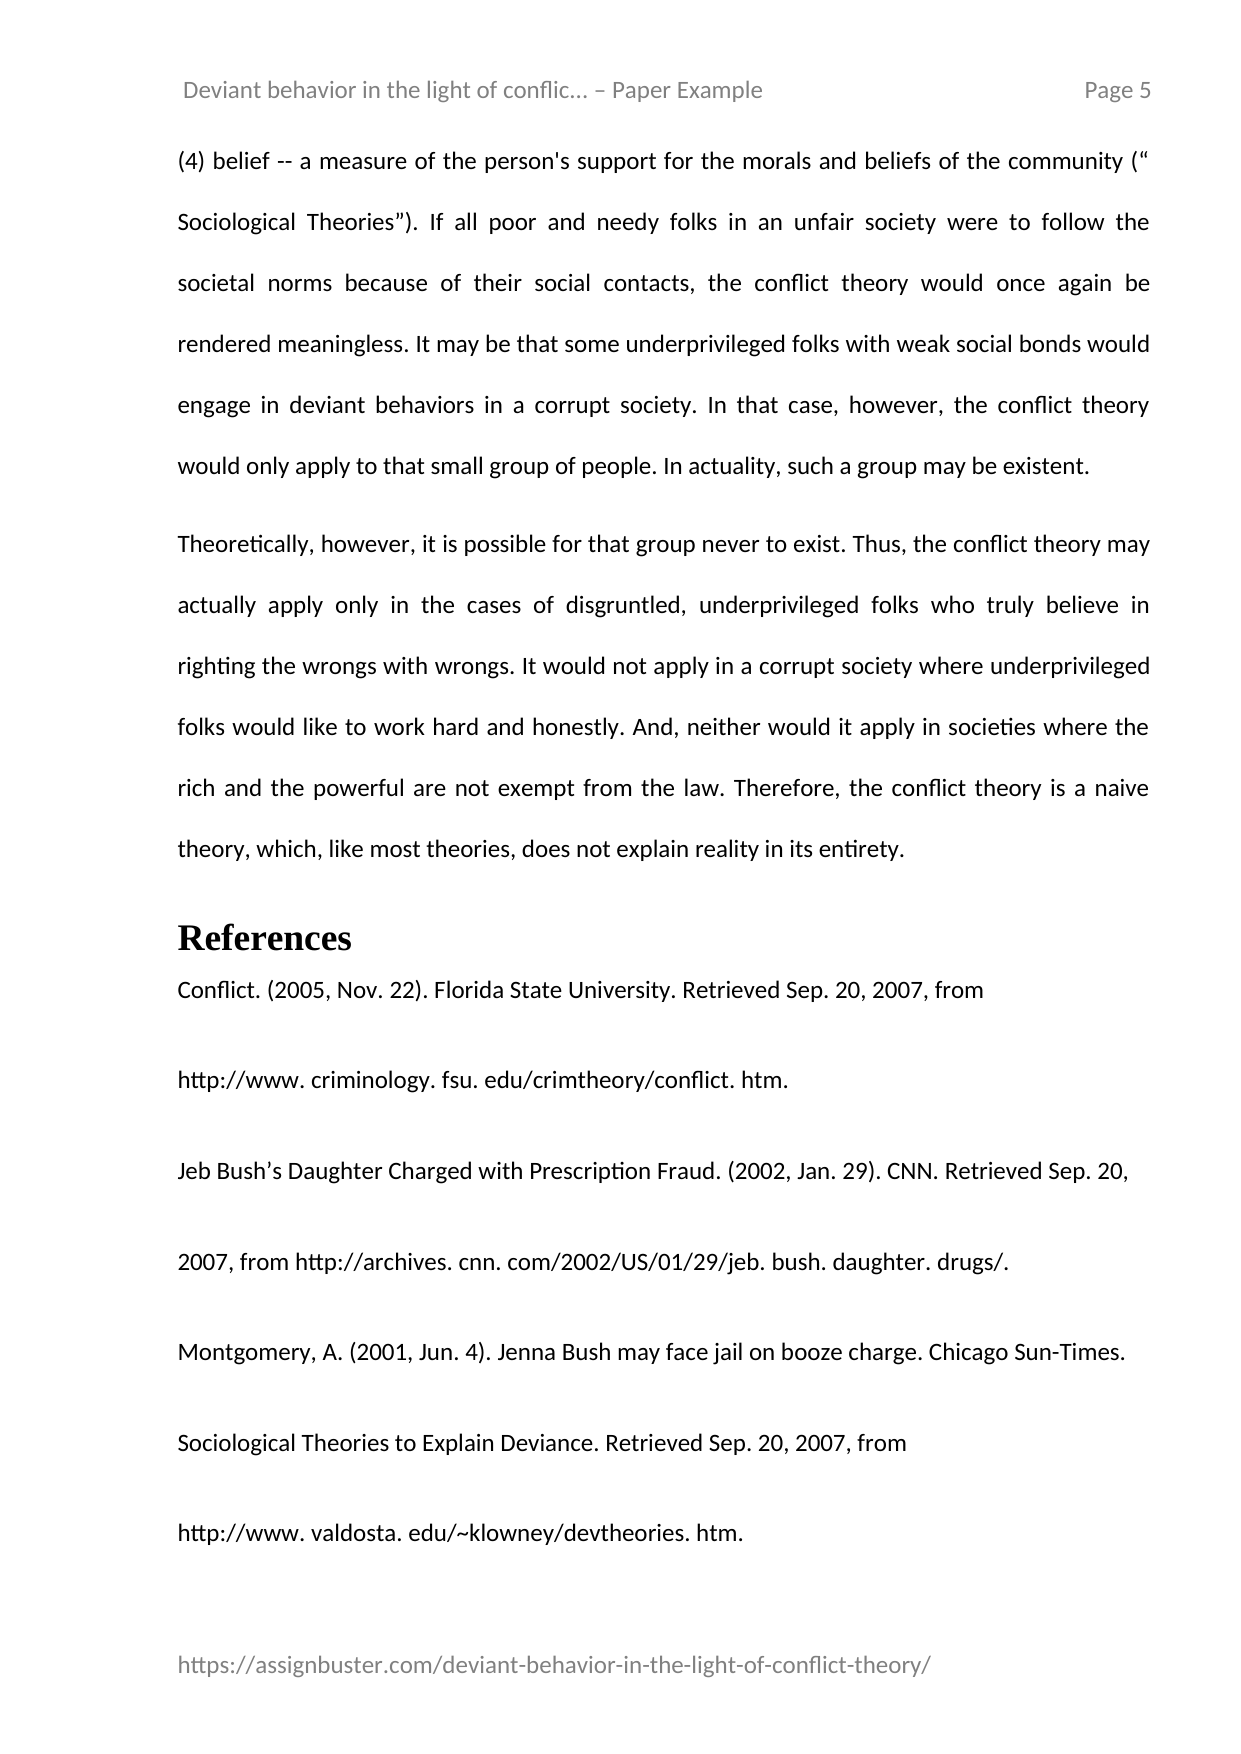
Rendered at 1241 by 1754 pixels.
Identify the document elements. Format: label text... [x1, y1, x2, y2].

text http://www. criminology. fsu. edu/crimtheory/conflict. htm. [177, 1064, 1152, 1095]
text (4) belief -- a measure of the person's support for the morals and beliefs of the community (“ Sociological Theories”). If all poor and needy folks in an unfair society were to follow the societal norms because of their social contacts, the conflict theory would once again be rendered meaningless. It may be that some underprivileged folks with weak social bonds would engage in deviant behaviors in a corrupt society. In that case, however, the conflict theory would only apply to that small group of people. In actuality, such a group may be existent. [177, 145, 1152, 481]
text Sociological Theories to Explain Deviance. Retrieved Sep. 20, 2007, from [177, 1427, 1152, 1457]
text http://www. valdosta. edu/~klowney/devtheories. htm. [177, 1517, 1152, 1548]
text 2007, from http://archives. cnn. com/2002/US/01/29/jeb. bush. daughter. drugs/. [177, 1246, 1152, 1276]
subtitle References [177, 915, 1152, 958]
text Jeb Bush’s Daughter Charged with Prescription Fraud. (2002, Jan. 29). CNN. Retrieved Sep. 20, [177, 1155, 1152, 1186]
text Theoretically, however, it is possible for that group never to exist. Thus, the conflict theory may actually apply only in the cases of disgruntled, underprivileged folks who truly believe in righting the wrongs with wrongs. It would not apply in a corrupt society where underprivileged folks would like to work hard and honestly. And, neither would it apply in societies where the rich and the powerful are not exempt from the law. Therefore, the conflict theory is a naive theory, which, like most theories, does not explain reality in its entirety. [177, 528, 1152, 864]
text Conflict. (2005, Nov. 22). Florida State University. Retrieved Sep. 20, 2007, from [177, 974, 1152, 1004]
text Montgomery, A. (2001, Jun. 4). Jenna Bush may face jail on booze charge. Chicago Sun-Times. [177, 1336, 1152, 1367]
